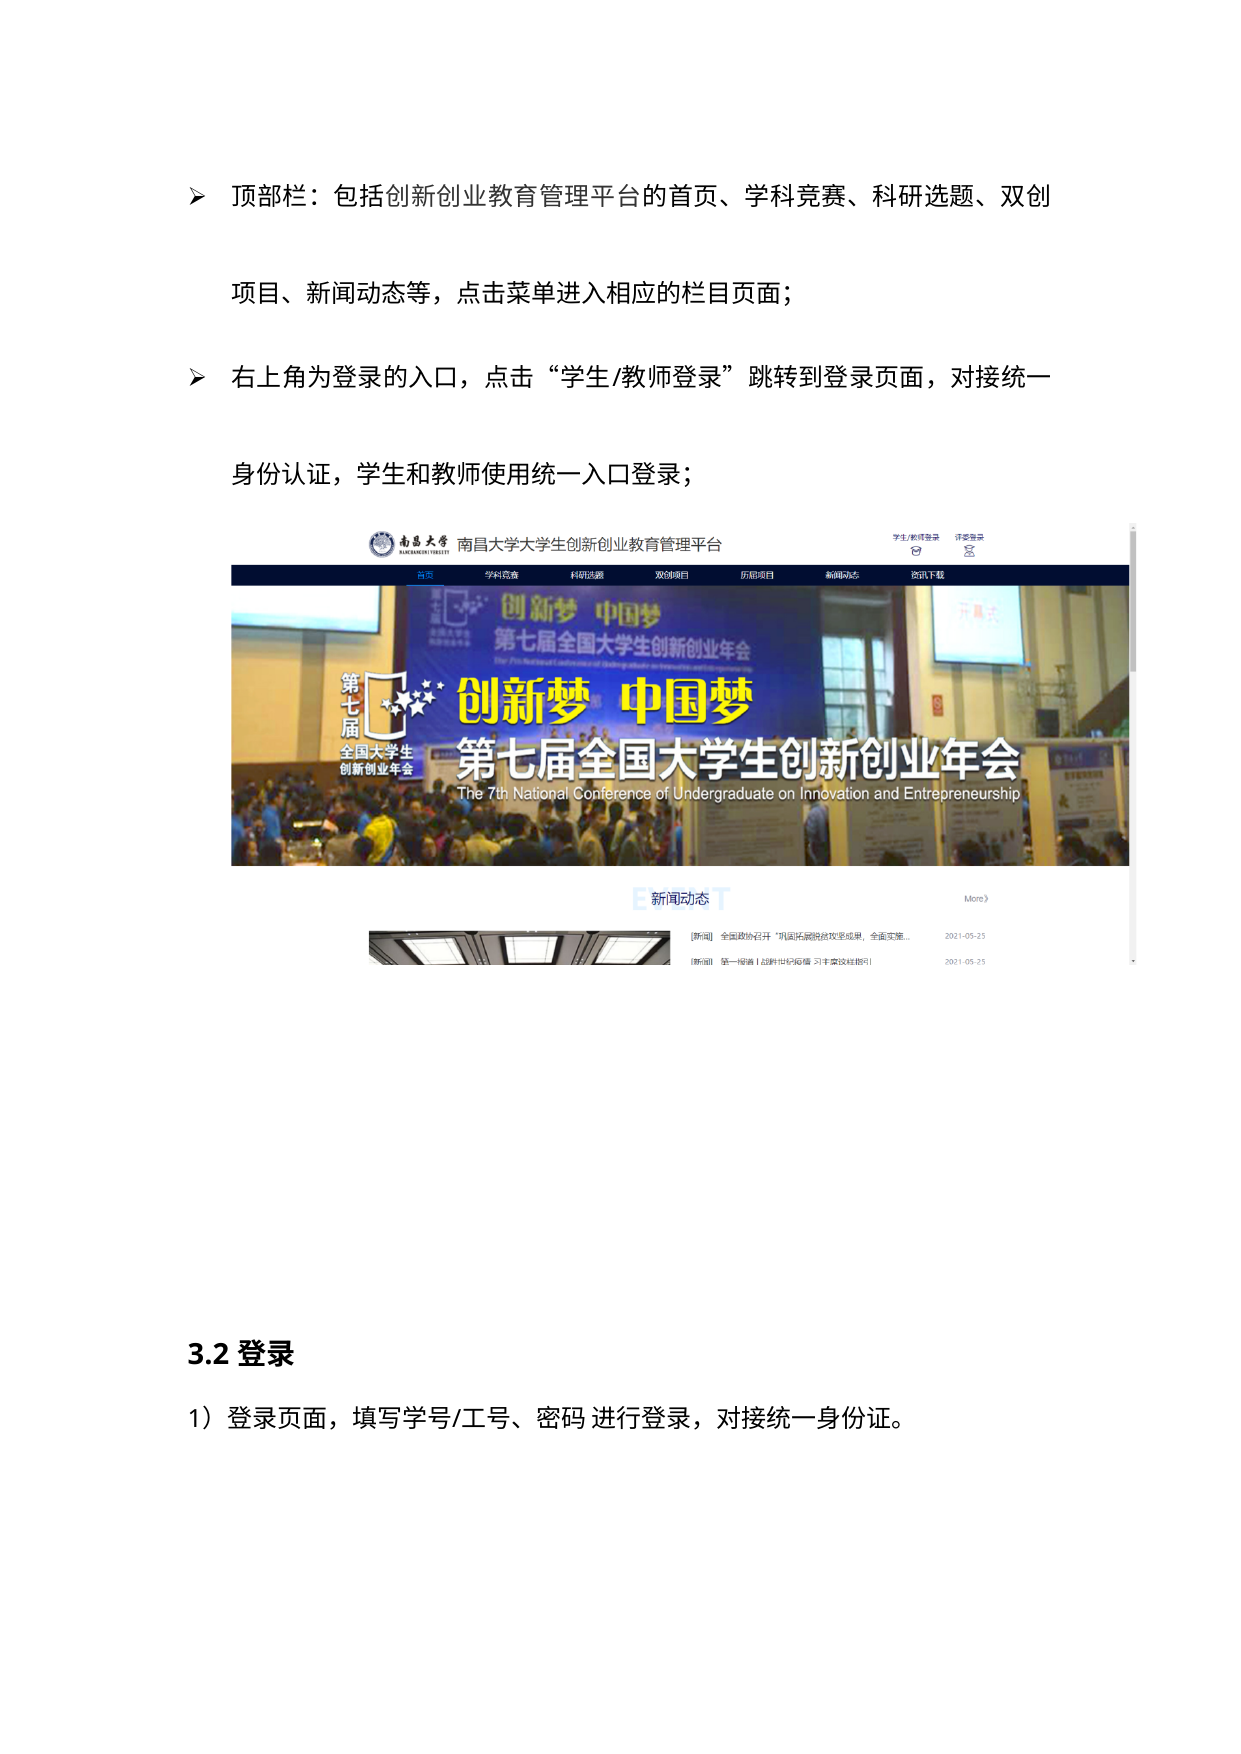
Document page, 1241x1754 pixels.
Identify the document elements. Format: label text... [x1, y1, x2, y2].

text 1）登录页面，填写学号/工号、密码 进行登录，对接统一身份证。 [187, 1384, 1053, 1449]
subtitle 3.2 登录 [187, 1319, 1053, 1384]
list 右上角为登录的入口，点击“学生/教师登录”跳转到登录页面，对接统一身份认证，学生和教师使用统一入口登录； [187, 343, 1053, 505]
picture [231, 523, 1137, 965]
list 顶部栏：包括创新创业教育管理平台的首页、学科竞赛、科研选题、双创项目、新闻动态等，点击菜单进入相应的栏目页面； [187, 162, 1053, 324]
